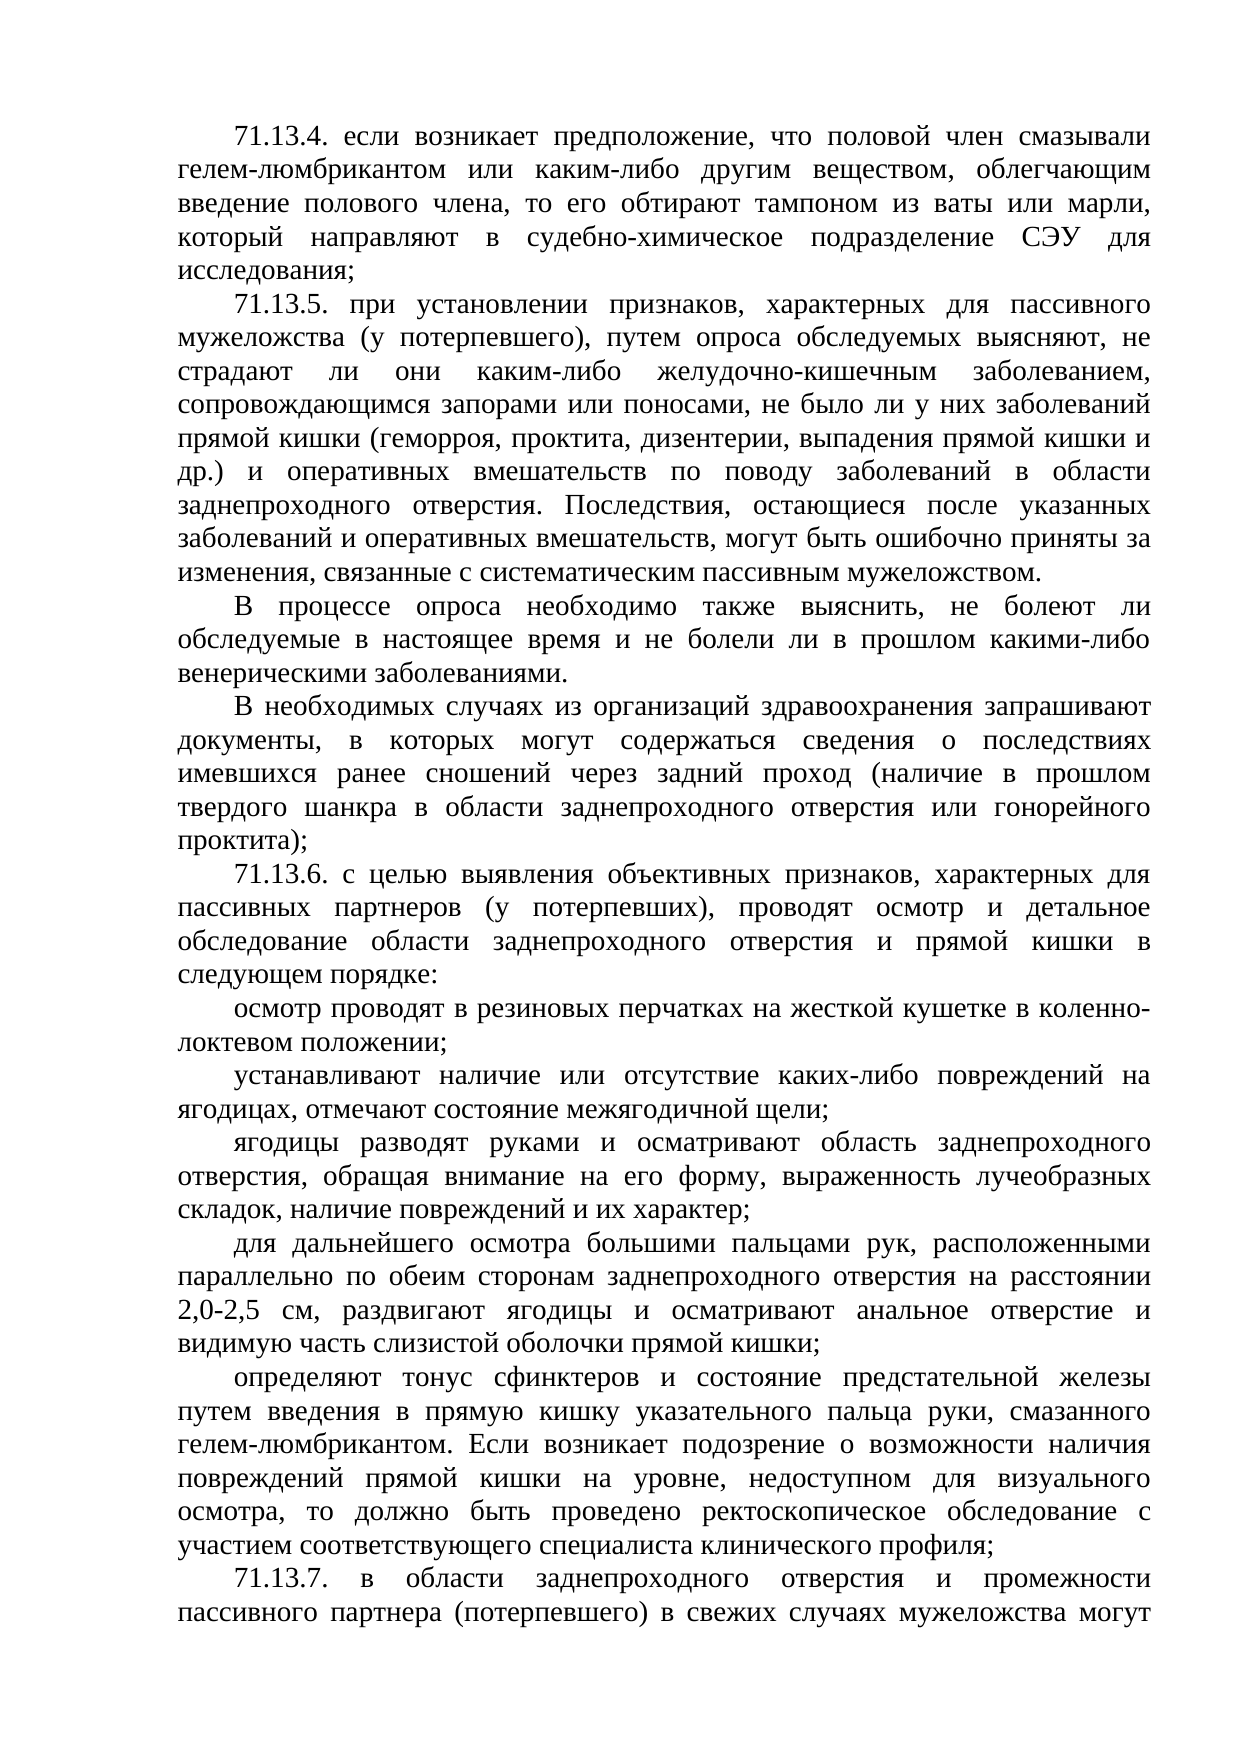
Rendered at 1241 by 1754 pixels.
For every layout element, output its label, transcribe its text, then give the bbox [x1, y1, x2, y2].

text ягодицы разводят руками и осматривают область заднепроходного отверстия, обращая внимание на его форму, выраженность лучеобразных складок, наличие повреждений и их характер; [177, 1124, 1152, 1225]
text 71.13.4. если возникает предположение, что половой член смазывали гелем-люмбрикантом или каким-либо другим веществом, облегчающим введение полового члена, то его обтирают тампоном из ваты или марли, который направляют в судебно-химическое подразделение СЭУ для исследования; [177, 118, 1152, 286]
text 71.13.6. с целью выявления объективных признаков, характерных для пассивных партнеров (у потерпевших), проводят осмотр и детальное обследование области заднепроходного отверстия и прямой кишки в следующем порядке: [177, 856, 1152, 990]
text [177, 1560, 1152, 1627]
text определяют тонус сфинктеров и состояние предстательной железы путем введения в прямую кишку указательного пальца руки, смазанного гелем-люмбрикантом. Если возникает подозрение о возможности наличия повреждений прямой кишки на уровне, недоступном для визуального осмотра, то должно быть проведено ректоскопическое обследование с участием соответствующего специалиста клинического профиля; [177, 1359, 1152, 1560]
text устанавливают наличие или отсутствие каких-либо повреждений на ягодицах, отмечают состояние межягодичной щели; [177, 1057, 1152, 1124]
text В процессе опроса необходимо также выяснить, не болеют ли обследуемые в настоящее время и не болели ли в прошлом какими-либо венерическими заболеваниями. [177, 588, 1152, 688]
text осмотр проводят в резиновых перчатках на жесткой кушетке в коленно-локтевом положении; [177, 990, 1152, 1057]
text 71.13.5. при установлении признаков, характерных для пассивного мужеложства (у потерпевшего), путем опроса обследуемых выясняют, не страдают ли они каким-либо желудочно-кишечным заболеванием, сопровождающимся запорами или поносами, не было ли у них заболеваний прямой кишки (геморроя, проктита, дизентерии, выпадения прямой кишки и др.) и оперативных вмешательств по поводу заболеваний в области заднепроходного отверстия. Последствия, остающиеся после указанных заболеваний и оперативных вмешательств, могут быть ошибочно приняты за изменения, связанные с систематическим пассивным мужеложством. [177, 286, 1152, 588]
text В необходимых случаях из организаций здравоохранения запрашивают документы, в которых могут содержаться сведения о последствиях имевшихся ранее сношений через задний проход (наличие в прошлом твердого шанкра в области заднепроходного отверстия или гонорейного проктита); [177, 688, 1152, 856]
text для дальнейшего осмотра большими пальцами рук, расположенными параллельно по обеим сторонам заднепроходного отверстия на расстоянии 2,0-2,5 см, раздвигают ягодицы и осматривают анальное отверстие и видимую часть слизистой оболочки прямой кишки; [177, 1225, 1152, 1359]
